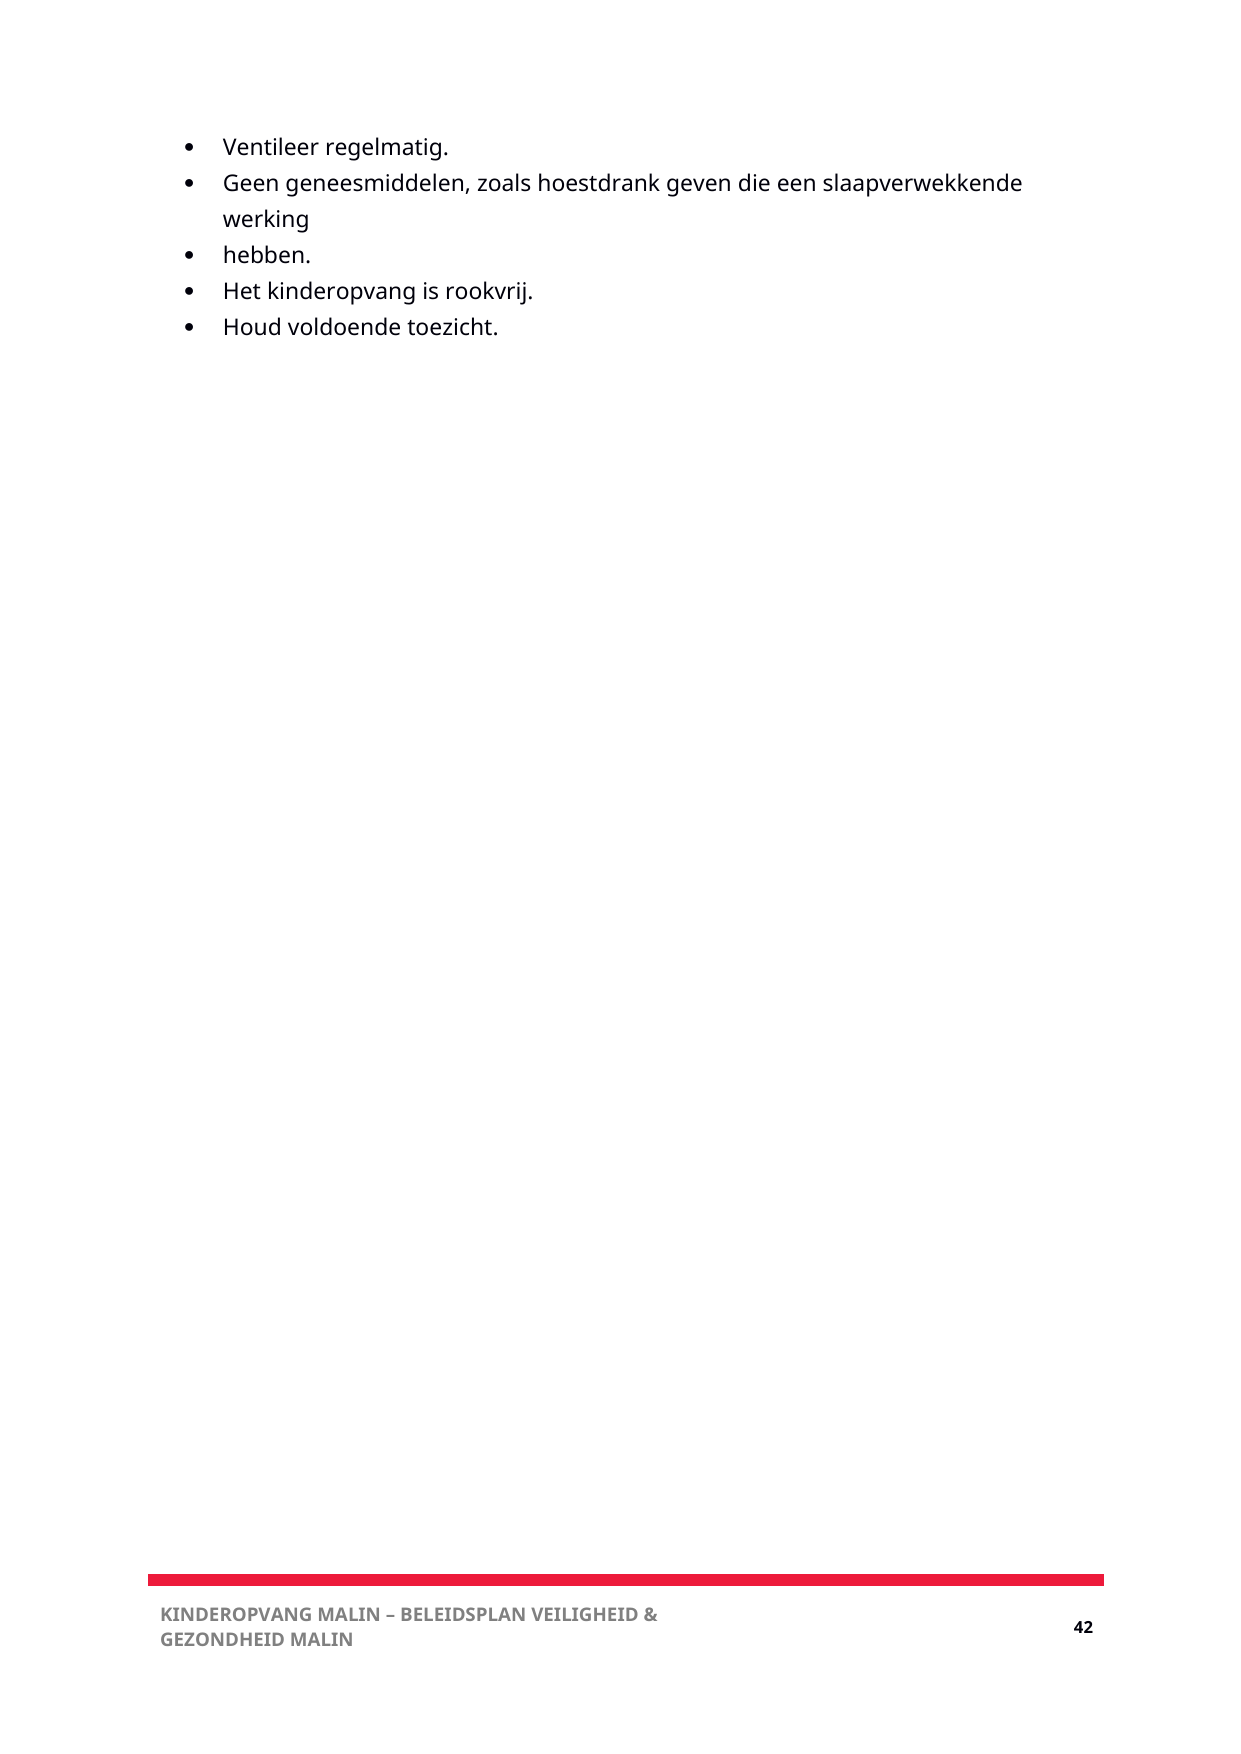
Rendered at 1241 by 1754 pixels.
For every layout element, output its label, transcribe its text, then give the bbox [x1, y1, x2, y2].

list Houd voldoende toezicht. [185, 311, 1105, 342]
list Ventileer regelmatig. [185, 131, 1105, 162]
list hebben. [185, 239, 1105, 270]
list Het kinderopvang is rookvrij. [185, 275, 1105, 306]
list Geen geneesmiddelen, zoals hoestdrank geven die een slaapverwekkende werking [185, 167, 1105, 234]
